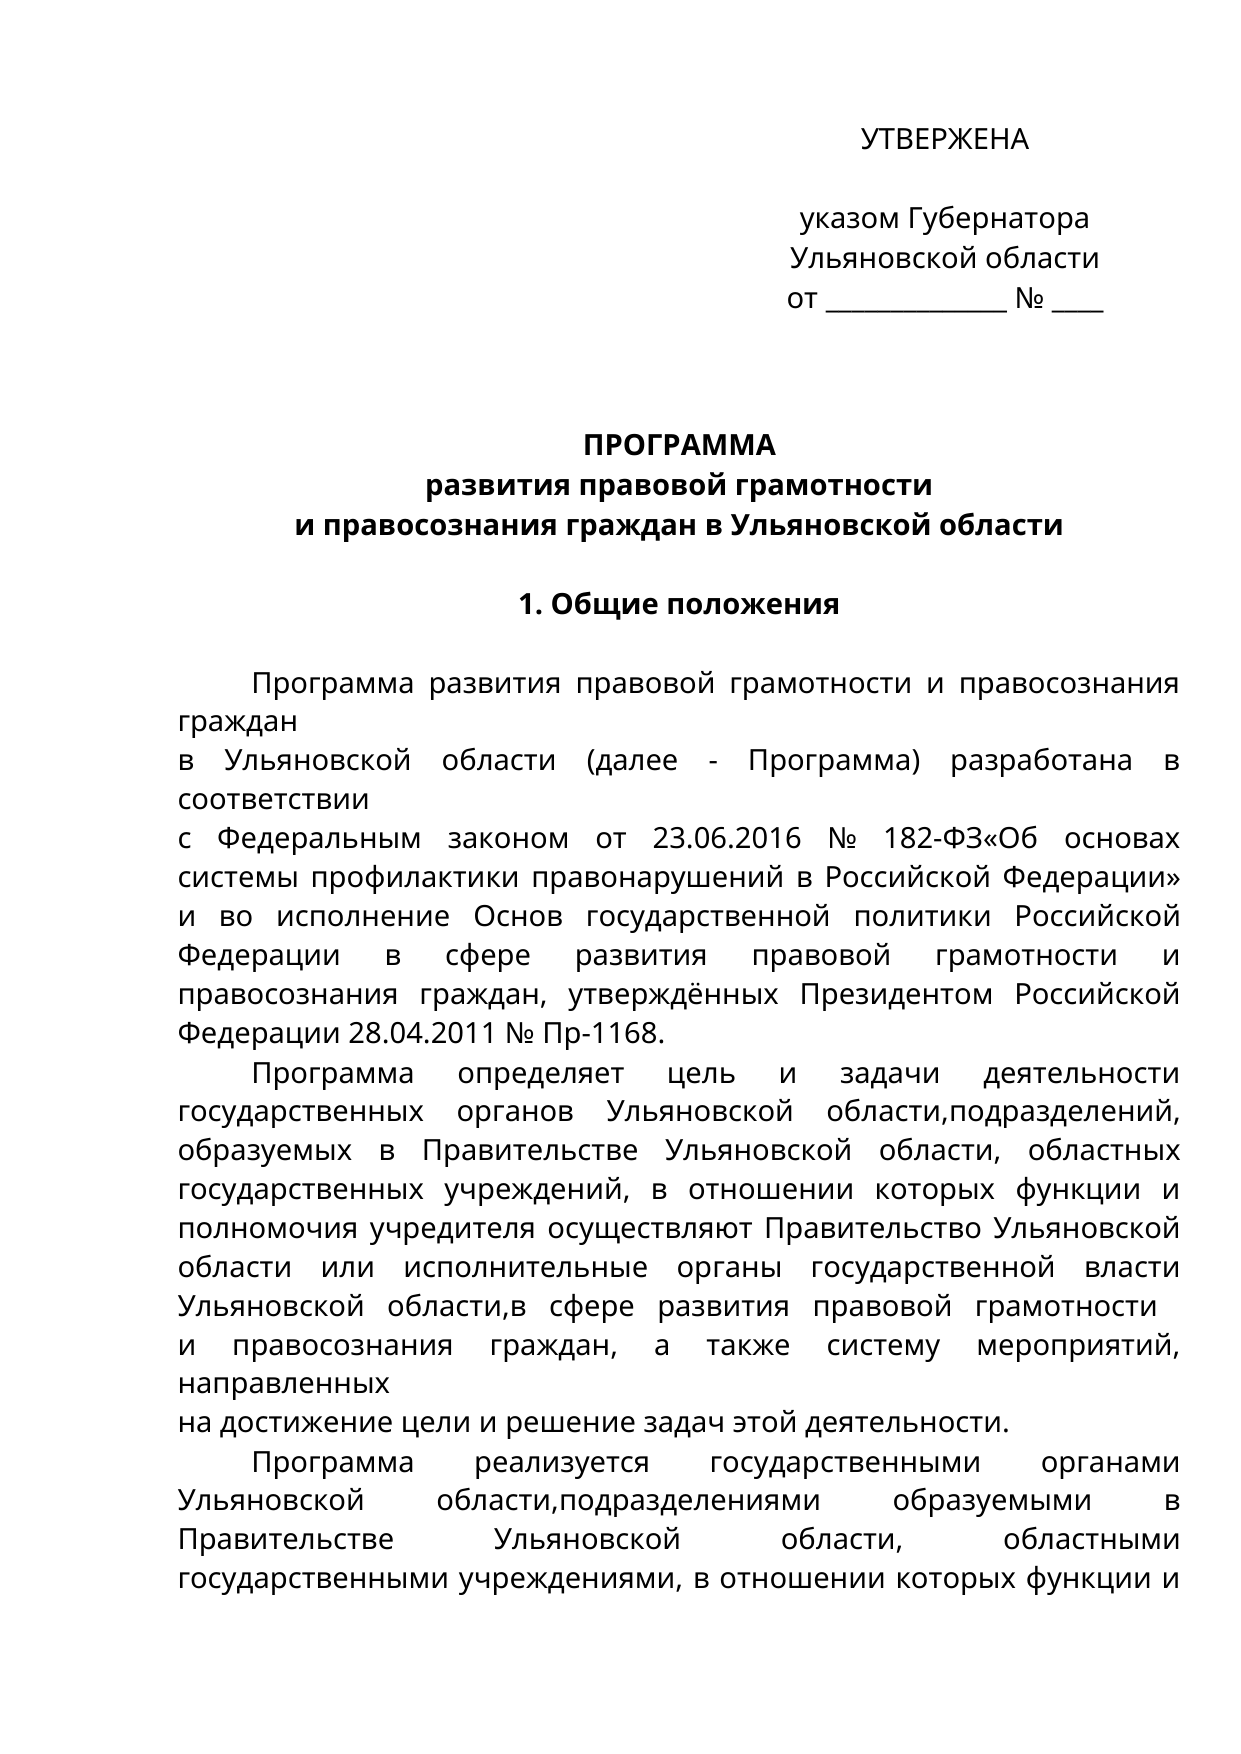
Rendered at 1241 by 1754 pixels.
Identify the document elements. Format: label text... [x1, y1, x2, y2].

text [177, 1441, 1181, 1597]
text от ______________ № ____ [709, 277, 1181, 317]
title и правосознания граждан в Ульяновской области [177, 504, 1181, 543]
text Программа развития правовой грамотности и правосознания граждан в Ульяновской области (далее - Программа) разработана в соответствии с Федеральным законом от 23.06.2016 № 182-ФЗ«Об основах системы профилактики правонарушений в Российской Федерации» и во исполнение Основ государственной политики Российской Федерации в сфере развития правовой грамотности и правосознания граждан, утверждённых Президентом Российской Федерации 28.04.2011 № Пр-1168. [177, 662, 1181, 1052]
title развития правовой грамотности [177, 464, 1181, 504]
title ПРОГРАММА [177, 424, 1181, 464]
text Ульяновской области [709, 237, 1181, 277]
text указом Губернатора [709, 197, 1181, 237]
title 1. Общие положения [177, 583, 1181, 623]
text УТВЕРЖЕНА [709, 118, 1181, 158]
text Программа определяет цель и задачи деятельности государственных органов Ульяновской области,подразделений, образуемых в Правительстве Ульяновской области, областных государственных учреждений, в отношении которых функции и полномочия учредителя осуществляют Правительство Ульяновской области или исполнительные органы государственной власти Ульяновской области,в сфере развития правовой грамотности и правосознания граждан, а также систему мероприятий, направленных на достижение цели и решение задач этой деятельности. [177, 1052, 1181, 1441]
